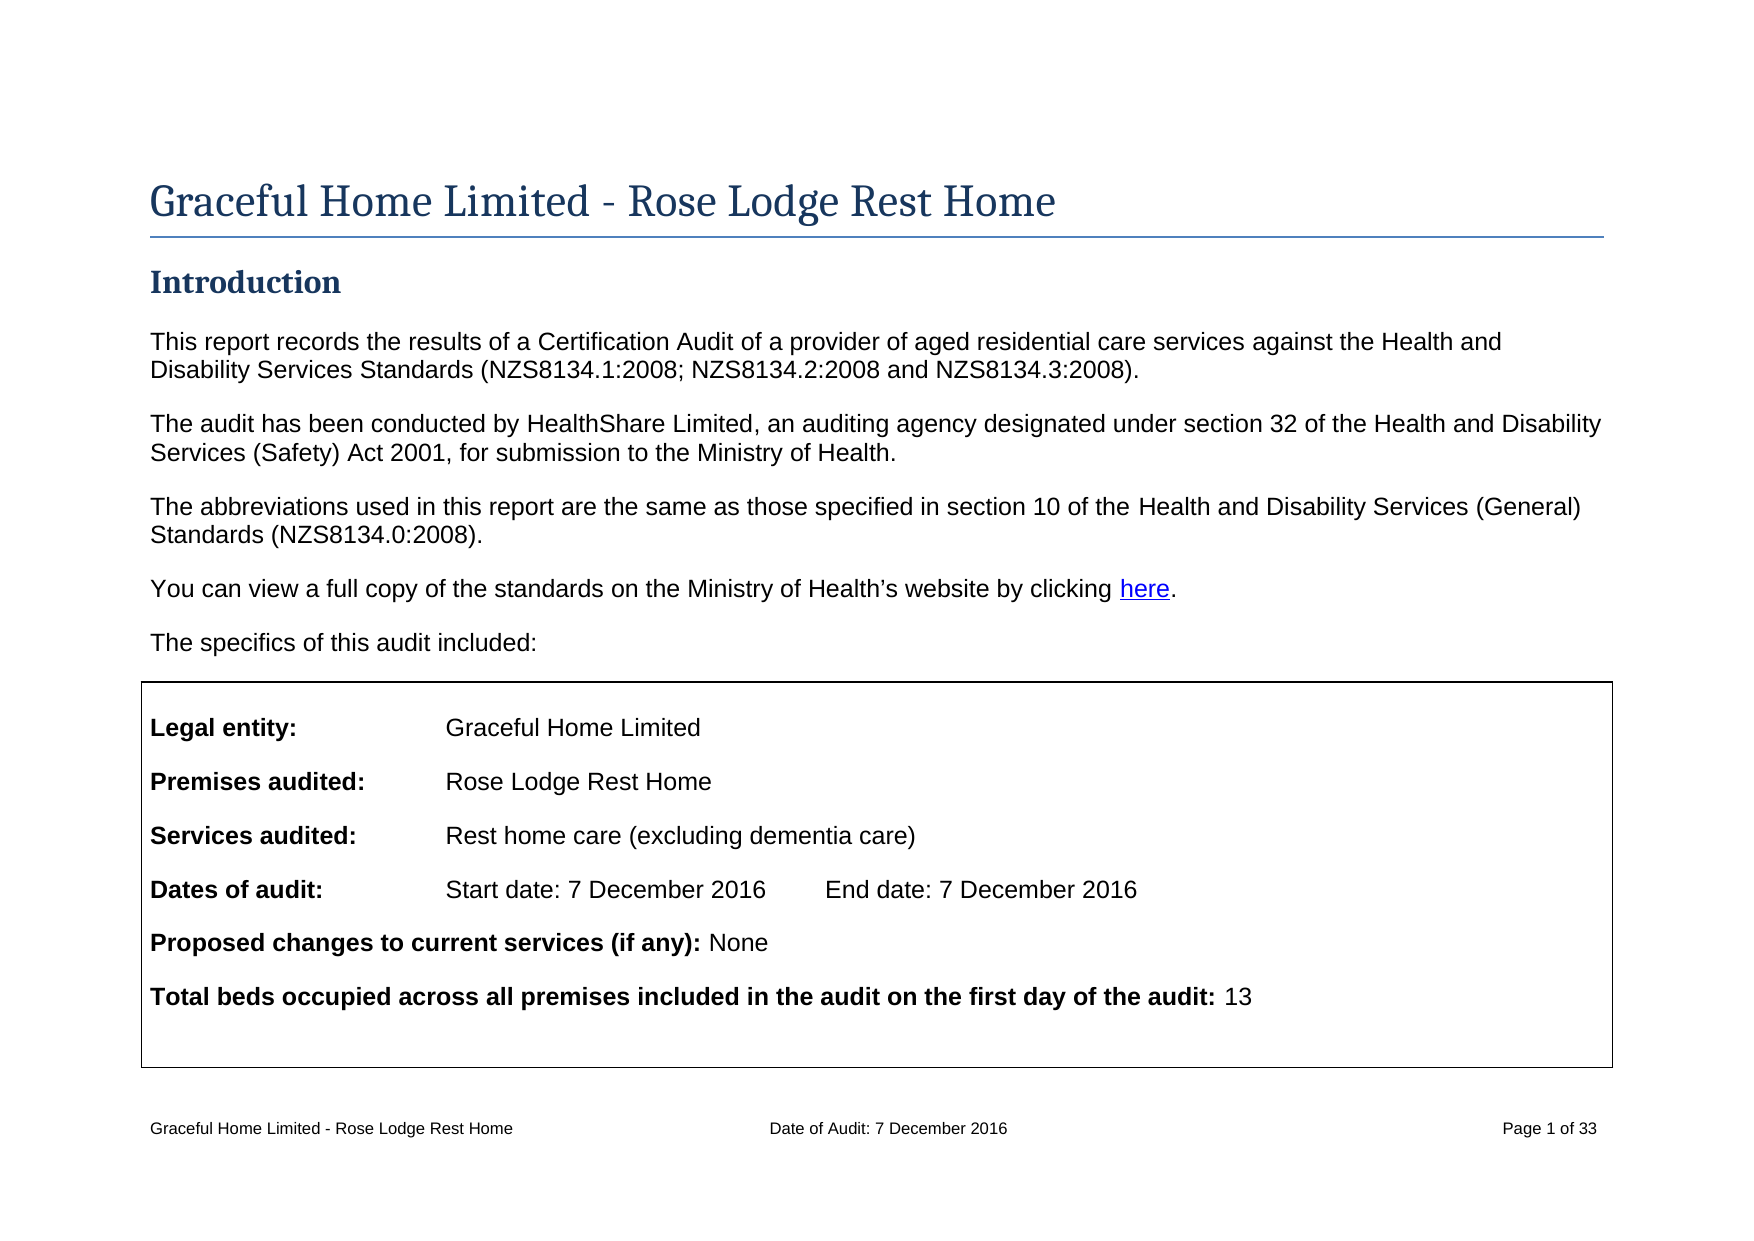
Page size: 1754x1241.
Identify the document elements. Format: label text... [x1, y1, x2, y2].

text The specifics of this audit included: [150, 628, 1604, 656]
text The abbreviations used in this report are the same as those specified in section 10 of the Health and Disability Services (General) Standards (NZS8134.0:2008). [150, 491, 1604, 549]
text This report records the results of a Certification Audit of a provider of aged residential care services against the Health and Disability Services Standards (NZS8134.1:2008; NZS8134.2:2008 and NZS8134.3:2008). [150, 326, 1604, 384]
text Dates of audit: Start date: 7 December 2016 End date: 7 December 2016 [142, 871, 1612, 903]
text Total beds occupied across all premises included in the audit on the first day of the audit: 13 [142, 979, 1612, 1011]
text Proposed changes to current services (if any): None [142, 925, 1612, 957]
text Legal entity: Graceful Home Limited [150, 713, 1604, 742]
text The audit has been conducted by HealthShare Limited, an auditing agency designated under section 32 of the Health and Disability Services (Safety) Act 2001, for submission to the Ministry of Health. [150, 409, 1604, 466]
text Premises audited: Rose Lodge Rest Home [142, 764, 1612, 796]
subtitle Graceful Home Limited - Rose Lodge Rest Home [150, 175, 1604, 236]
text Services audited: Rest home care (excluding dementia care) [142, 818, 1612, 849]
text You can view a full copy of the standards on the Ministry of Health’s website by clicking here. [150, 574, 1604, 603]
subtitle Introduction [150, 263, 1604, 301]
